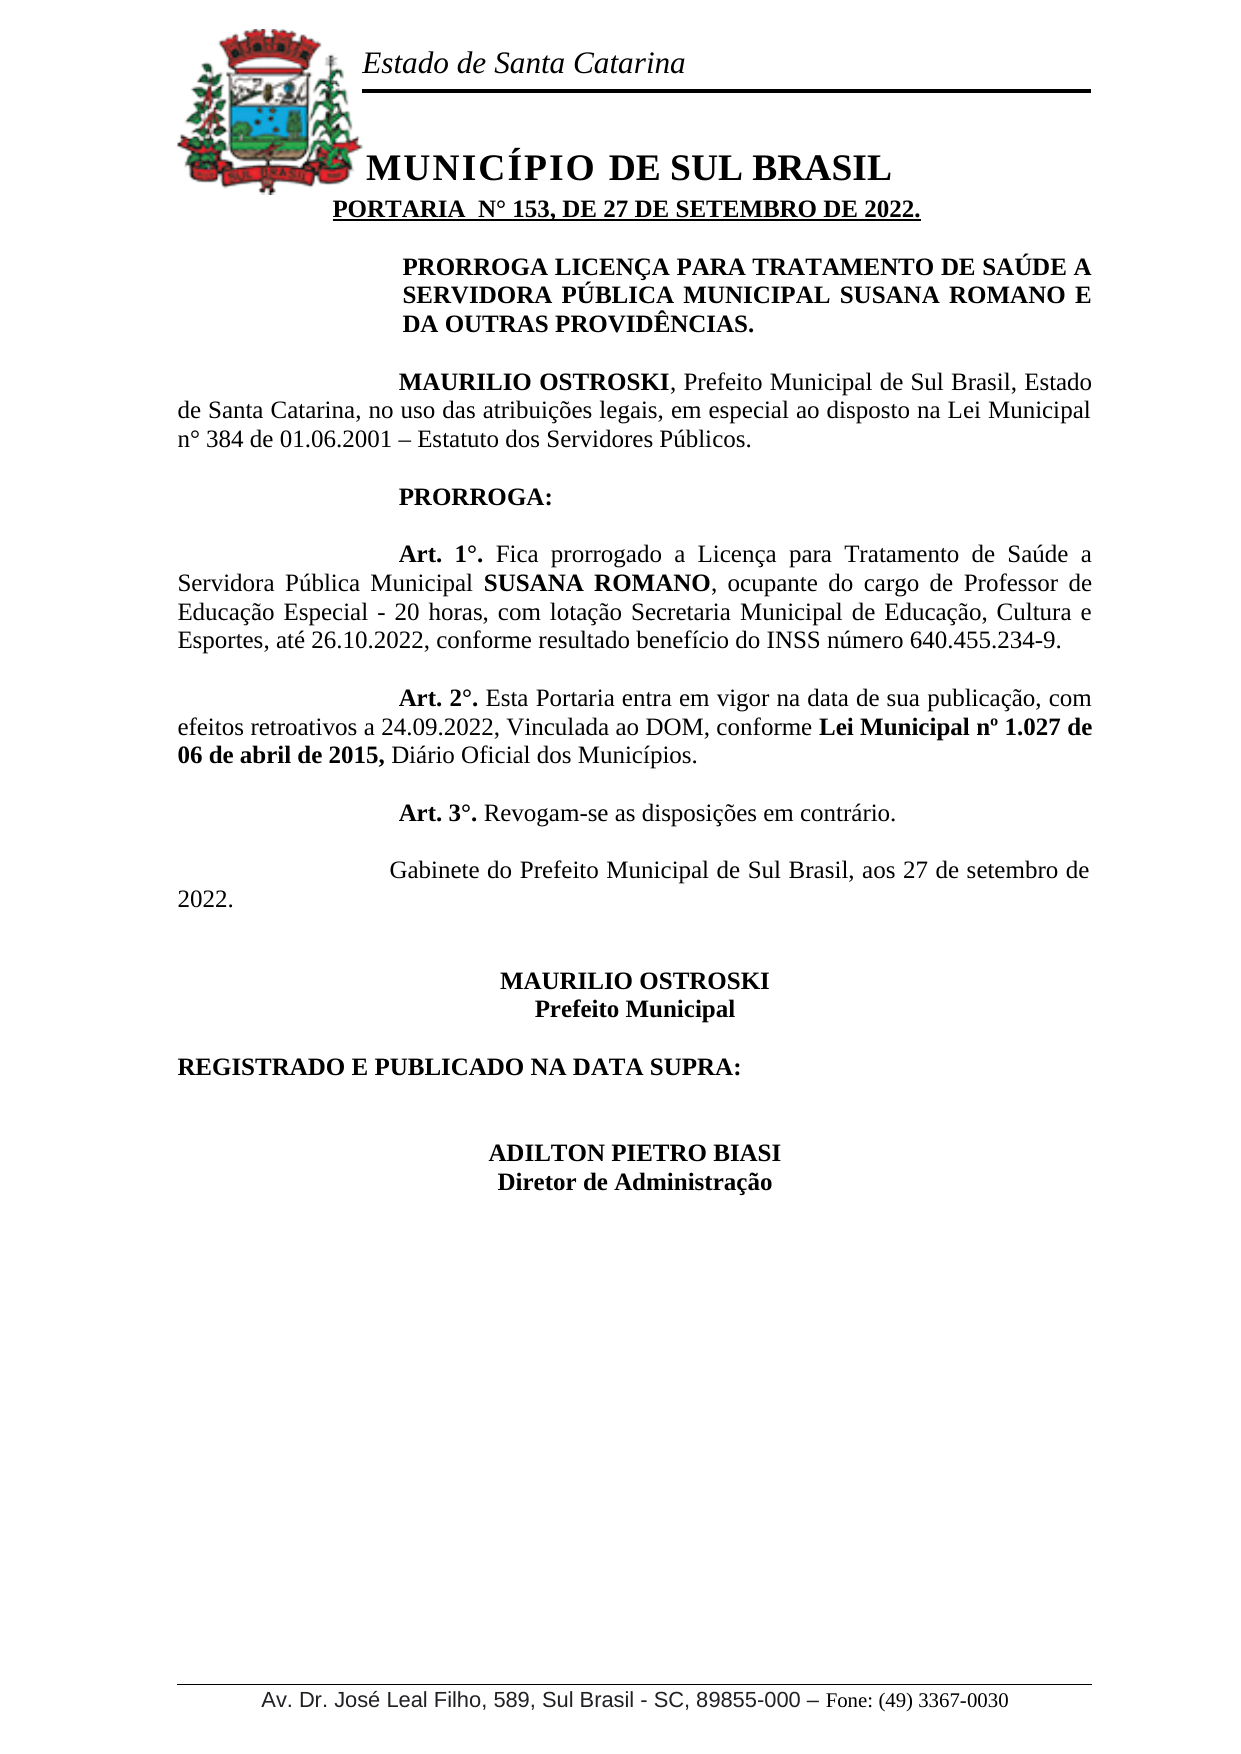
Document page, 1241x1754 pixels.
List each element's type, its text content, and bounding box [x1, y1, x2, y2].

text PRORROGA: [177, 482, 1092, 511]
text Gabinete do Prefeito Municipal de Sul Brasil, aos 27 de setembro de 2022. [177, 856, 1092, 913]
text PRORROGA LICENÇA PARA TRATAMENTO DE SAÚDE A SERVIDORA PÚBLICA MUNICIPAL SUSANA ROMANO E DA OUTRAS PROVIDÊNCIAS. [402, 252, 1092, 338]
picture [177, 29, 363, 195]
text REGISTRADO E PUBLICADO NA DATA SUPRA: [177, 1052, 1092, 1081]
text MAURILIO OSTROSKI, Prefeito Municipal de Sul Brasil, Estado de Santa Catarina, no uso das atribuições legais, em especial ao disposto na Lei Municipal n° 384 de 01.06.2001 – Estatuto dos Servidores Públicos. [177, 367, 1092, 453]
text PORTARIA N° 153, DE 27 DE SETEMBRO DE 2022. [177, 194, 1092, 223]
text Art. 1°. Fica prorrogado a Licença para Tratamento de Saúde a Servidora Pública Municipal SUSANA ROMANO, ocupante do cargo de Professor de Educação Especial - 20 horas, com lotação Secretaria Municipal de Educação, Cultura e Esportes, até 26.10.2022, conforme resultado benefício do INSS número 640.455.234-9. [177, 539, 1092, 654]
text Art. 3°. Revogam-se as disposições em contrário. [177, 798, 1092, 827]
text Diretor de Administração [177, 1167, 1092, 1196]
text Prefeito Municipal [177, 994, 1092, 1023]
text ADILTON PIETRO BIASI [177, 1138, 1092, 1167]
text Art. 2°. Esta Portaria entra em vigor na data de sua publicação, com efeitos retroativos a 24.09.2022, Vinculada ao DOM, conforme Lei Municipal nº 1.027 de 06 de abril de 2015, Diário Oficial dos Municípios. [177, 683, 1092, 769]
text MAURILIO OSTROSKI [177, 966, 1092, 994]
